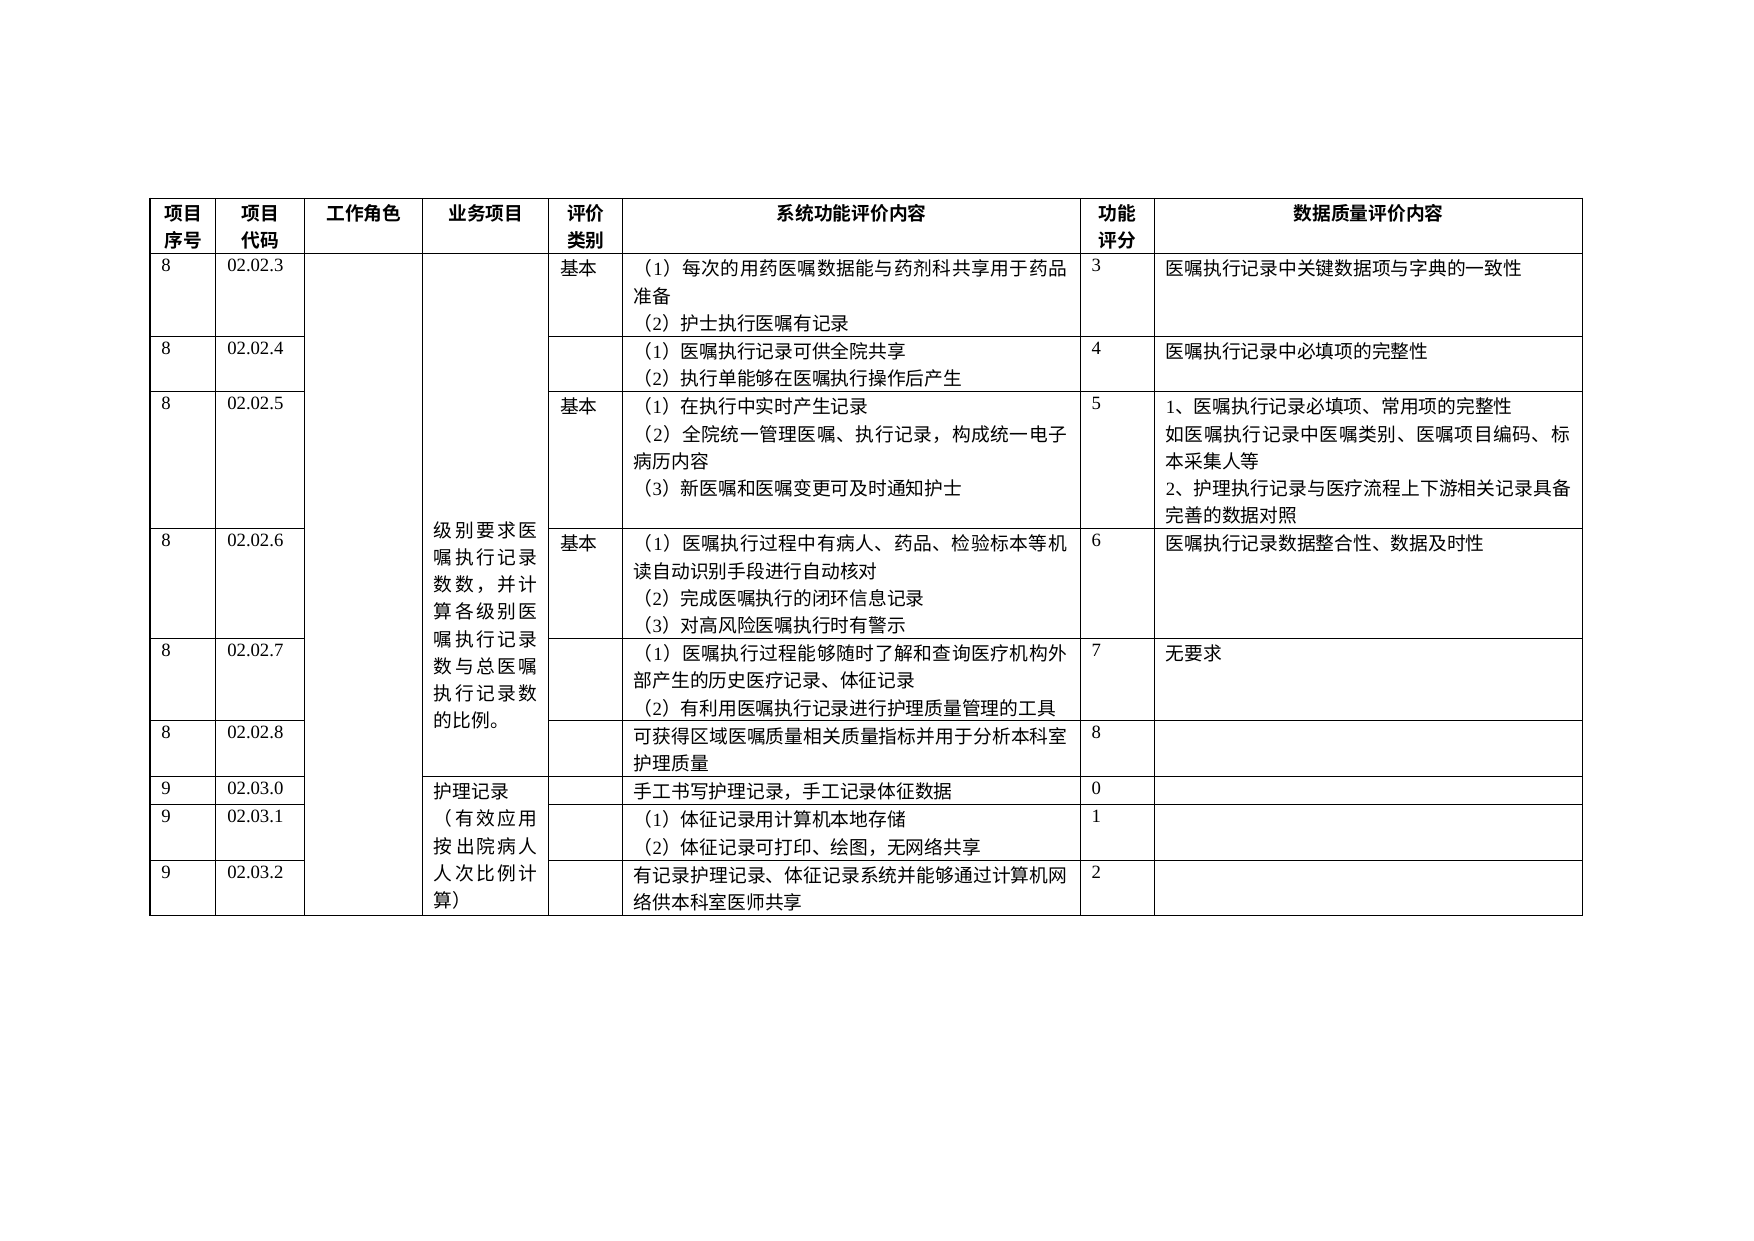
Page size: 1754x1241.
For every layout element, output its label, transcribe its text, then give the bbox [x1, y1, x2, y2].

table_cell 8 [151, 337, 215, 391]
table_cell 医嘱执行记录中关键数据项与字典的一致性 [1155, 254, 1582, 336]
table_cell 8 [151, 639, 215, 720]
table_cell 8 [1081, 721, 1154, 776]
table_cell 可获得区域医嘱质量相关质量指标并用于分析本科室护理质量 [623, 721, 1080, 776]
table_cell （1）体征记录用计算机本地存储 （2）体征记录可打印、绘图，无网络共享 [623, 805, 1080, 859]
table_cell [549, 777, 622, 804]
table_cell 基本 [549, 529, 622, 638]
table_cell （1）医嘱执行过程中有病人、药品、检验标本等机读自动识别手段进行自动核对 （2）完成医嘱执行的闭环信息记录 （3）对高风险医嘱执行时有警示 [623, 529, 1080, 638]
table_cell [1155, 777, 1582, 804]
table_cell 02.02.7 [216, 639, 304, 720]
table_cell 9 [151, 861, 215, 915]
table_cell 2 [1081, 861, 1154, 915]
table_header 功能评分 [1081, 199, 1154, 253]
table_cell 02.03.1 [216, 805, 304, 859]
table_cell 8 [151, 529, 215, 638]
table_cell （1）医嘱执行过程能够随时了解和查询医疗机构外部产生的历史医疗记录、体征记录 （2）有利用医嘱执行记录进行护理质量管理的工具 [623, 639, 1080, 720]
table_cell 医嘱执行记录数据整合性、数据及时性 [1155, 529, 1582, 638]
table_cell 9 [151, 777, 215, 804]
table_cell 护理记录 （有效应用按出院病人人次比例计算） 统计近3个月护理记录达到各级别的人次数，计算各级别人次与总出院人次的比例 [423, 777, 548, 915]
table_cell 8 [151, 392, 215, 528]
table_cell [549, 805, 622, 859]
table_cell （1）每次的用药医嘱数据能与药剂科共享用于药品准备 （2）护士执行医嘱有记录 [623, 254, 1080, 336]
table_cell 02.02.8 [216, 721, 304, 776]
table_cell 02.03.0 [216, 777, 304, 804]
table_cell 02.02.5 [216, 392, 304, 528]
table_cell 8 [151, 254, 215, 336]
table_header 项目序号 [151, 199, 215, 253]
table_cell [549, 337, 622, 391]
table_cell 02.02.6 [216, 529, 304, 638]
table_cell 基本 [549, 392, 622, 528]
table_header 工作角色 [305, 199, 422, 253]
table_header 评价类别 [549, 199, 622, 253]
table_cell 8 [151, 721, 215, 776]
table_cell （1）医嘱执行记录可供全院共享 （2）执行单能够在医嘱执行操作后产生 [623, 337, 1080, 391]
table_cell 4 [1081, 337, 1154, 391]
table_cell 02.02.3 [216, 254, 304, 336]
table_cell 1、医嘱执行记录必填项、常用项的完整性 如医嘱执行记录中医嘱类别、医嘱项目编码、标本采集人等 2、护理执行记录与医疗流程上下游相关记录具备完善的数据对照 [1155, 392, 1582, 528]
table_cell 5 [1081, 392, 1154, 528]
table_cell 9 [151, 805, 215, 859]
table_cell [1155, 861, 1582, 915]
table_cell 医嘱执行记录中必填项的完整性 [1155, 337, 1582, 391]
table_cell 基本 [549, 254, 622, 336]
table_cell [1155, 805, 1582, 859]
table_header 业务项目 [423, 199, 548, 253]
table_cell [1155, 721, 1582, 776]
table_cell 有记录护理记录、体征记录系统并能够通过计算机网络供本科室医师共享 [623, 861, 1080, 915]
table_cell 无要求 [1155, 639, 1582, 720]
table_header 项目 代码 [216, 199, 304, 253]
table_cell 0 [1081, 777, 1154, 804]
table_cell [549, 721, 622, 776]
table_cell 3 [1081, 254, 1154, 336]
table_cell 6 [1081, 529, 1154, 638]
table_cell [549, 861, 622, 915]
table_cell [549, 639, 622, 720]
table_cell 7 [1081, 639, 1154, 720]
table_cell 1 [1081, 805, 1154, 859]
table_cell 02.03.2 [216, 861, 304, 915]
table_header 系统功能评价内容 [623, 199, 1080, 253]
table_cell 手工书写护理记录，手工记录体征数据 [623, 777, 1080, 804]
table_header 数据质量评价内容 [1155, 199, 1582, 253]
table_cell 02.02.4 [216, 337, 304, 391]
table_cell （1）在执行中实时产生记录 （2）全院统一管理医嘱、执行记录，构成统一电子病历内容 （3）新医嘱和医嘱变更可及时通知护士 [623, 392, 1080, 528]
